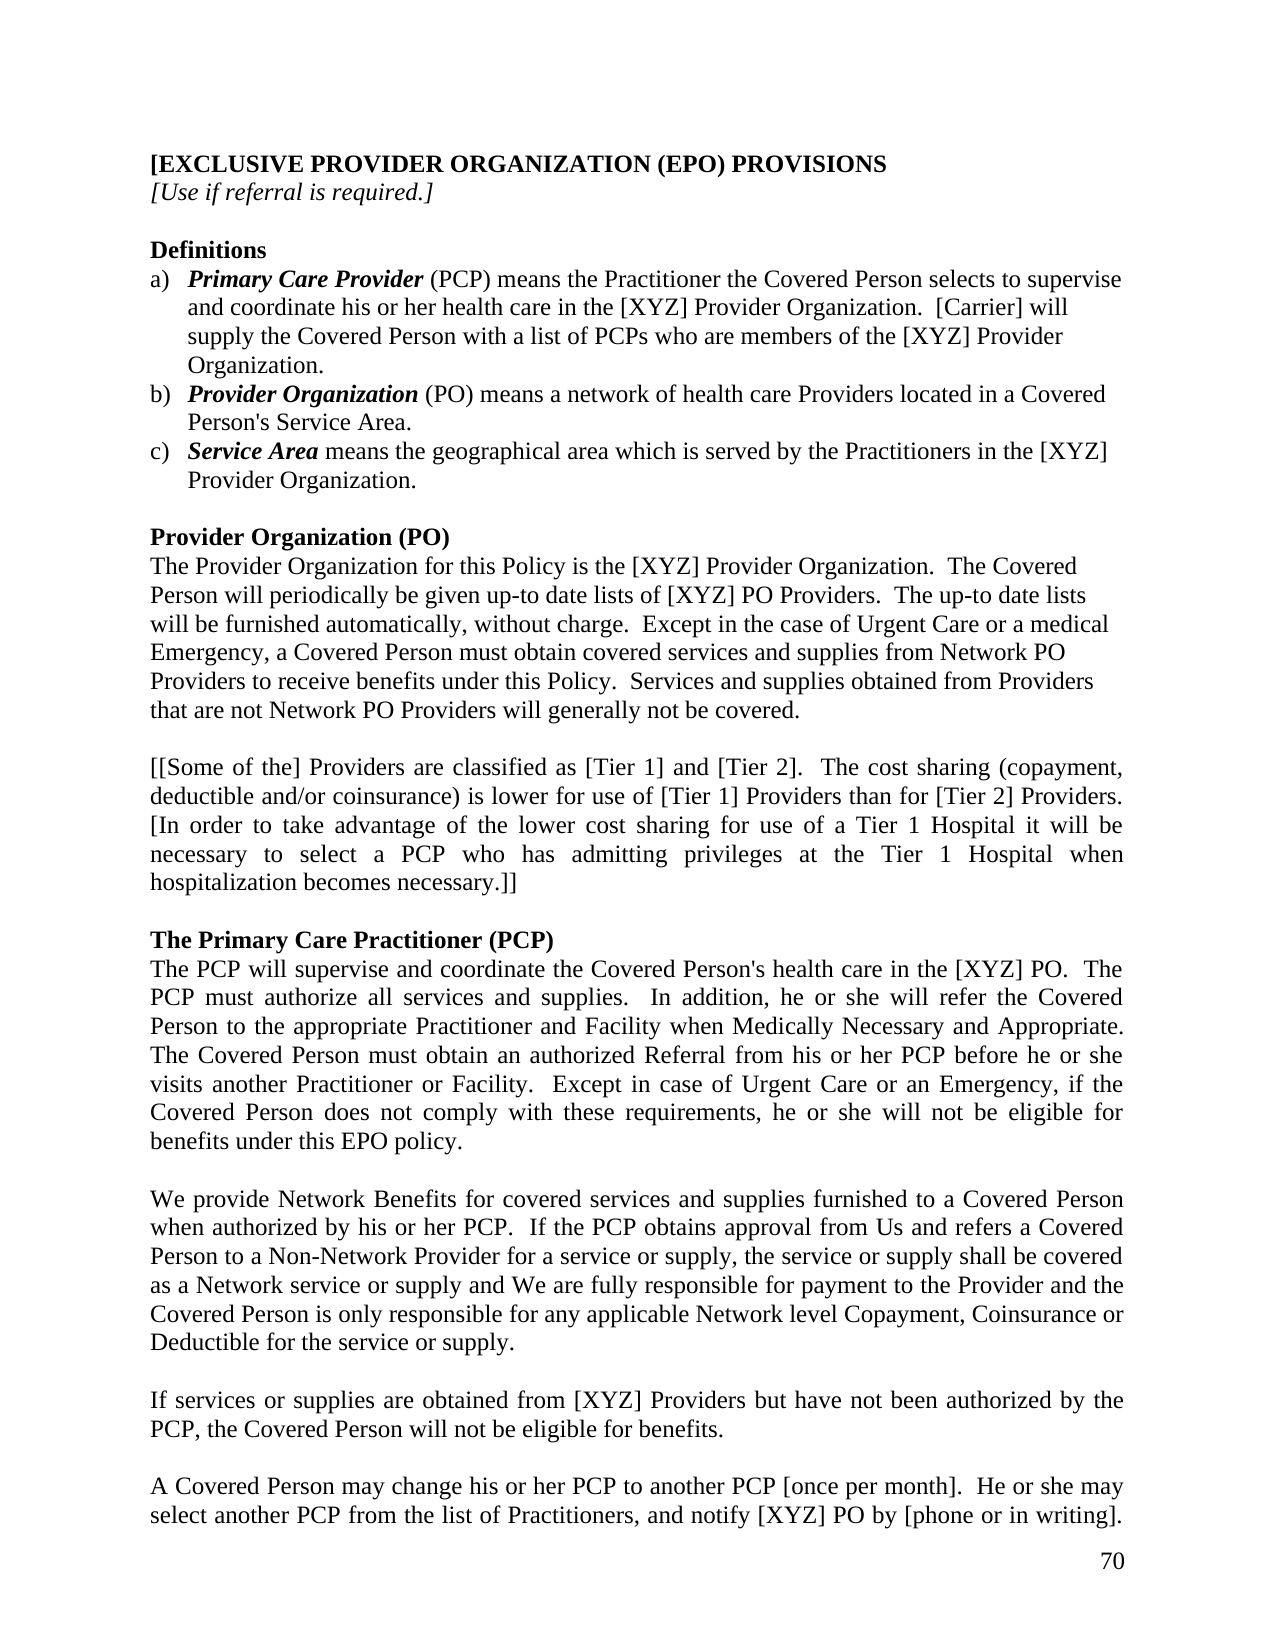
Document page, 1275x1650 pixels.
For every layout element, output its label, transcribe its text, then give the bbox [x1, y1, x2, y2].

list Primary Care Provider (PCP) means the Practitioner the Covered Person selects to supervise and coordinate his or her health care in the [XYZ] Provider Organization. [Carrier] will supply the Covered Person with a list of PCPs who are members of the [XYZ] Provider Organization. [150, 264, 1125, 379]
list Provider Organization (PO) means a network of health care Providers located in a Covered Person's Service Area. [150, 379, 1125, 436]
list Service Area means the geographical area which is served by the Practitioners in the [XYZ] Provider Organization. [150, 436, 1125, 494]
text The PCP will supervise and coordinate the Covered Person's health care in the [XYZ] PO. The PCP must authorize all services and supplies. In addition, he or she will refer the Covered Person to the appropriate Practitioner and Facility when Medically Necessary and Appropriate. The Covered Person must obtain an authorized Referral from his or her PCP before he or she visits another Practitioner or Facility. Except in case of Urgent Care or an Emergency, if the Covered Person does not comply with these requirements, he or she will not be eligible for benefits under this EPO policy. [150, 954, 1125, 1155]
text Provider Organization (PO) [150, 522, 1125, 551]
text The Primary Care Practitioner (PCP) [150, 925, 1125, 954]
text Definitions [150, 235, 1125, 264]
text [EXCLUSIVE PROVIDER ORGANIZATION (EPO) PROVISIONS [150, 149, 1125, 177]
text The Provider Organization for this Policy is the [XYZ] Provider Organization. The Covered Person will periodically be given up-to date lists of [XYZ] PO Providers. The up-to date lists will be furnished automatically, without charge. Except in the case of Urgent Care or a medical Emergency, a Covered Person must obtain covered services and supplies from Network PO Providers to receive benefits under this Policy. Services and supplies obtained from Providers that are not Network PO Providers will generally not be covered. [150, 551, 1125, 724]
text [150, 1471, 1125, 1529]
text If services or supplies are obtained from [XYZ] Providers but have not been authorized by the PCP, the Covered Person will not be eligible for benefits. [150, 1385, 1125, 1442]
text [Use if referral is required.] [150, 177, 1125, 206]
text [[Some of the] Providers are classified as [Tier 1] and [Tier 2]. The cost sharing (copayment, deductible and/or coinsurance) is lower for use of [Tier 1] Providers than for [Tier 2] Providers. [In order to take advantage of the lower cost sharing for use of a Tier 1 Hospital it will be necessary to select a PCP who has admitting privileges at the Tier 1 Hospital when hospitalization becomes necessary.]] [150, 752, 1125, 896]
text We provide Network Benefits for covered services and supplies furnished to a Covered Person when authorized by his or her PCP. If the PCP obtains approval from Us and refers a Covered Person to a Non-Network Provider for a service or supply, the service or supply shall be covered as a Network service or supply and We are fully responsible for payment to the Provider and the Covered Person is only responsible for any applicable Network level Copayment, Coinsurance or Deductible for the service or supply. [150, 1184, 1125, 1356]
